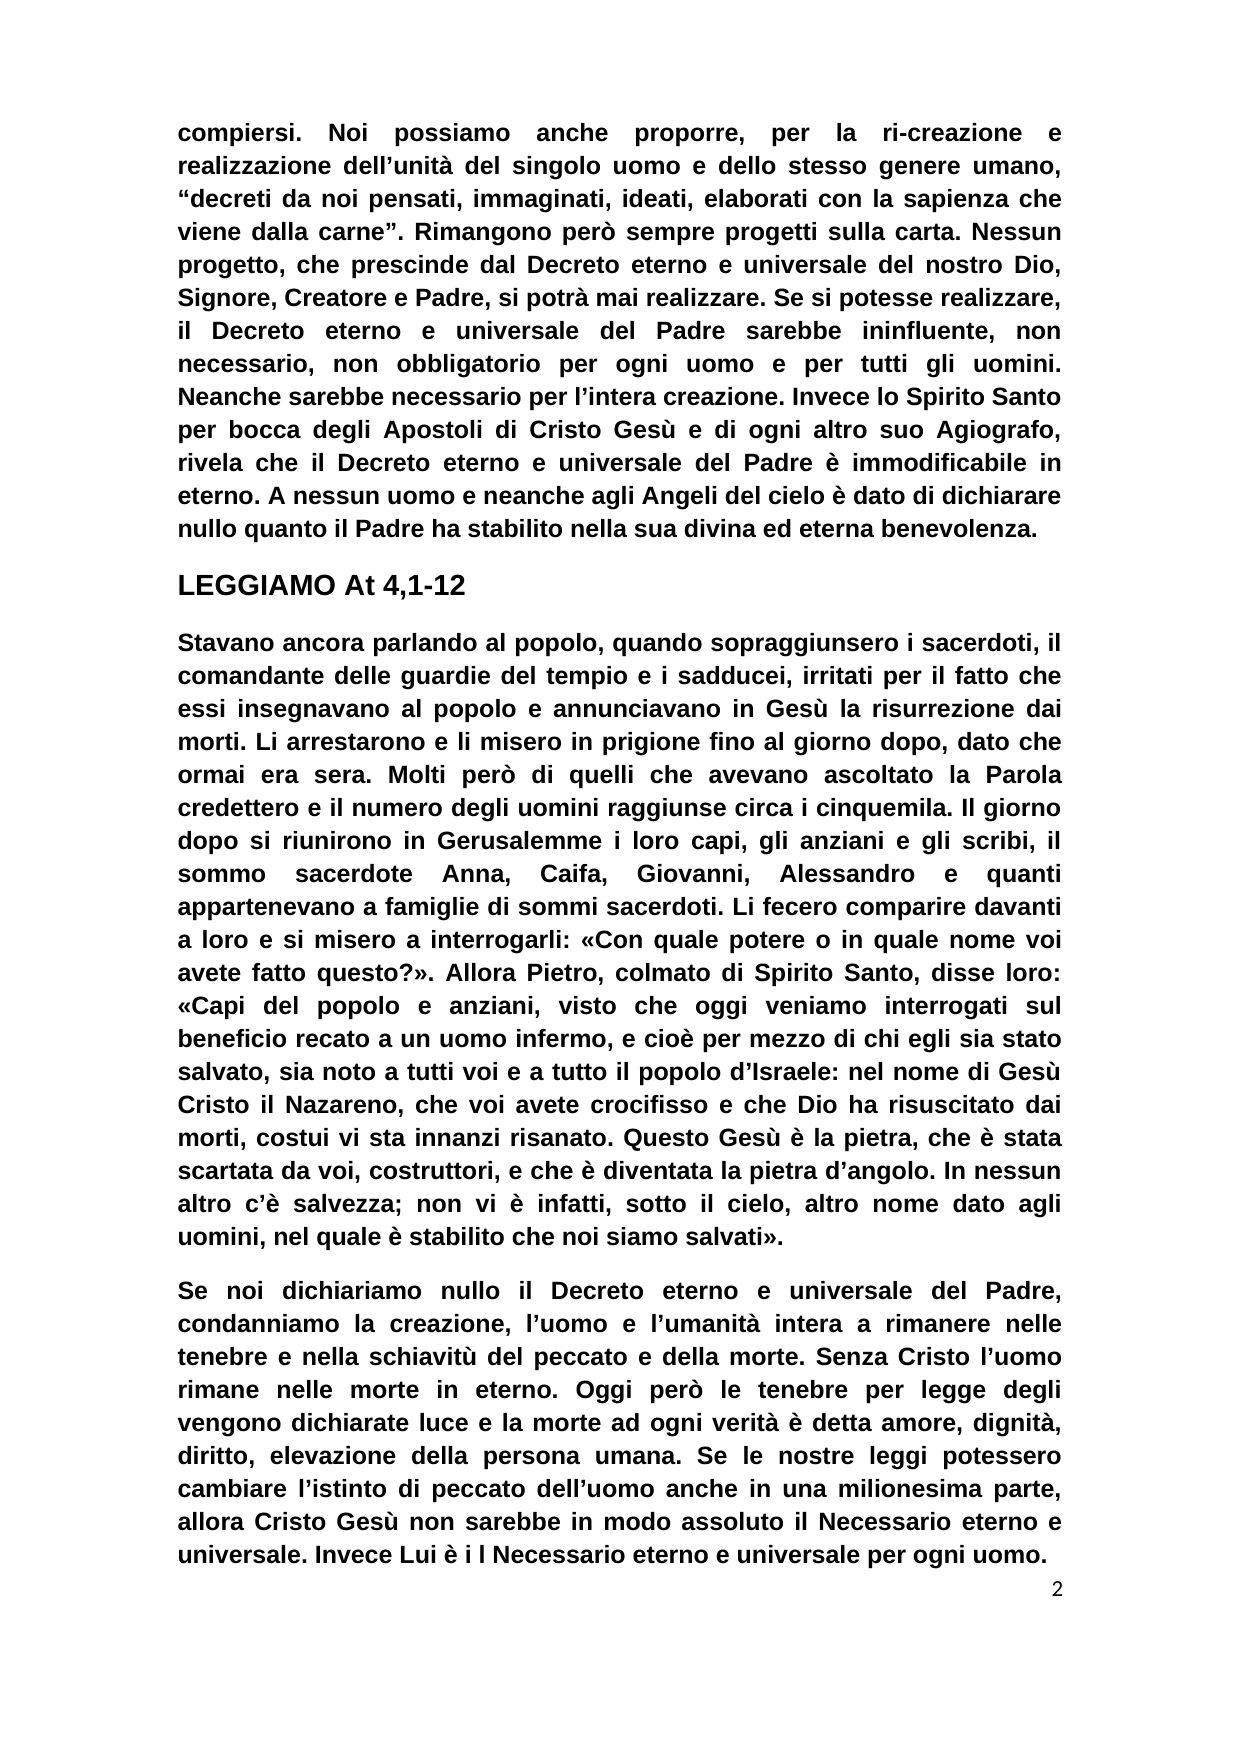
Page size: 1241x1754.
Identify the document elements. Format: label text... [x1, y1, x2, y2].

text Stavano ancora parlando al popolo, quando sopraggiunsero i sacerdoti, il comandante delle guardie del tempio e i sadducei, irritati per il fatto che essi insegnavano al popolo e annunciavano in Gesù la risurrezione dai morti. Li arrestarono e li misero in prigione fino al giorno dopo, dato che ormai era sera. Molti però di quelli che avevano ascoltato la Parola credettero e il numero degli uomini raggiunse circa i cinquemila. Il giorno dopo si riunirono in Gerusalemme i loro capi, gli anziani e gli scribi, il sommo sacerdote Anna, Caifa, Giovanni, Alessandro e quanti appartenevano a famiglie di sommi sacerdoti. Li fecero comparire davanti a loro e si misero a interrogarli: «Con quale potere o in quale nome voi avete fatto questo?». Allora Pietro, colmato di Spirito Santo, disse loro: «Capi del popolo e anziani, visto che oggi veniamo interrogati sul beneficio recato a un uomo infermo, e cioè per mezzo di chi egli sia stato salvato, sia noto a tutti voi e a tutto il popolo d’Israele: nel nome di Gesù Cristo il Nazareno, che voi avete crocifisso e che Dio ha risuscitato dai morti, costui vi sta innanzi risanato. Questo Gesù è la pietra, che è stata scartata da voi, costruttori, e che è diventata la pietra d’angolo. In nessun altro c’è salvezza; non vi è infatti, sotto il cielo, altro nome dato agli uomini, nel quale è stabilito che noi siamo salvati». [177, 628, 1063, 1251]
text Se noi dichiariamo nullo il Decreto eterno e universale del Padre, condanniamo la creazione, l’uomo e l’umanità intera a rimanere nelle tenebre e nella schiavitù del peccato e della morte. Senza Cristo l’uomo rimane nelle morte in eterno. Oggi però le tenebre per legge degli vengono dichiarate luce e la morte ad ogni verità è detta amore, dignità, diritto, elevazione della persona umana. Se le nostre leggi potessero cambiare l’istinto di peccato dell’uomo anche in una milionesima parte, allora Cristo Gesù non sarebbe in modo assoluto il Necessario eterno e universale. Invece Lui è i l Necessario eterno e universale per ogni uomo. [177, 1276, 1063, 1569]
text LEGGIAMO At 4,1-12 [177, 568, 1063, 602]
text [177, 118, 1063, 543]
